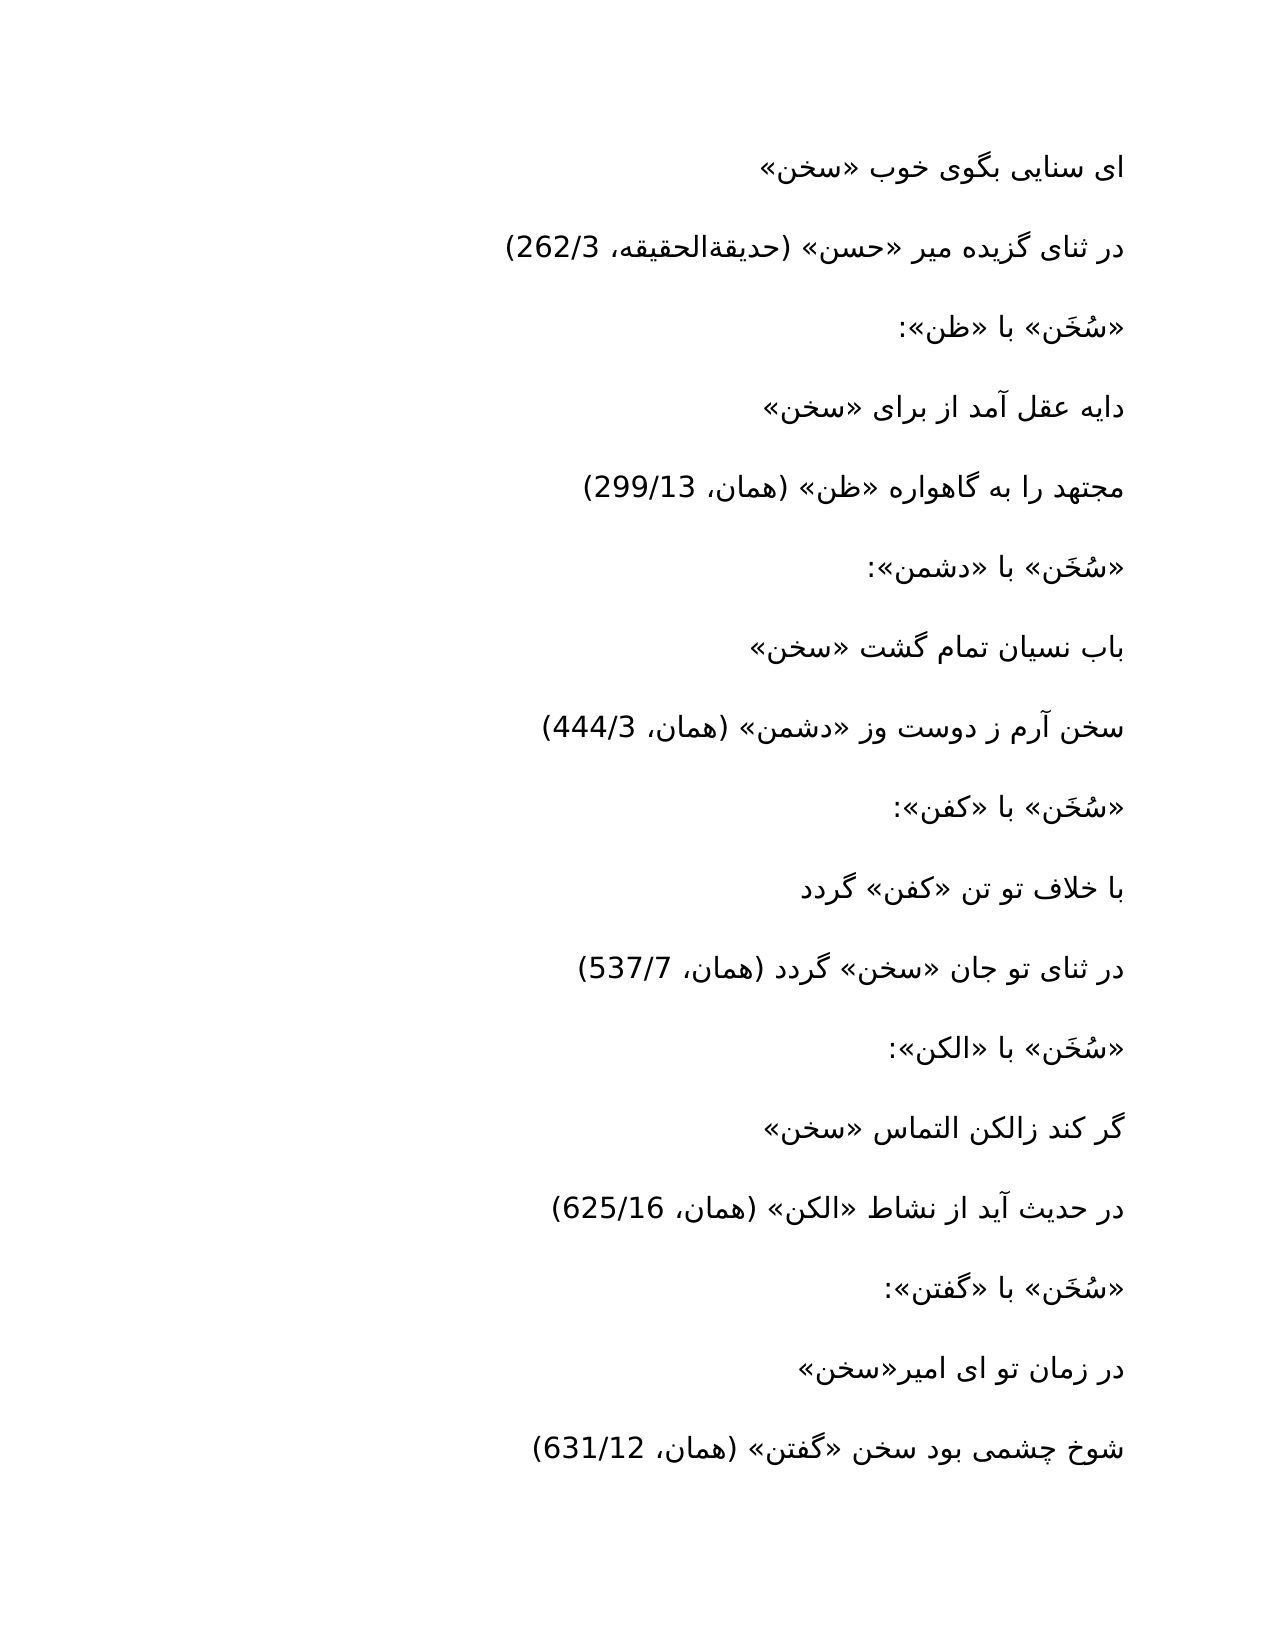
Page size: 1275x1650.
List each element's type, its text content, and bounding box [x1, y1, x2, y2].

text «سُخَن» با «گفتن»: [150, 1271, 1125, 1305]
text گر کند زالکن التماس «سخن» [150, 1111, 1125, 1145]
text شوخ چشمی بود سخن «گفتن» (همان، 631/12) [150, 1432, 1125, 1466]
text ای سنایی بگوی خوب «سخن» [150, 150, 1125, 184]
text «سُخَن» با «ظن»: [150, 310, 1125, 344]
text «سُخَن» با «دشمن»: [150, 551, 1125, 584]
text با خلاف تو تن «کفن» گردد [150, 871, 1125, 905]
text باب نسیان تمام گشت «سخن» [150, 631, 1125, 664]
text «سُخَن» با «کفن»: [150, 791, 1125, 825]
text مجتهد را به گاهواره «ظن» (همان، 299/13) [150, 470, 1125, 504]
text در ثنای گزیده میر «حسن» (حدیقة‏الحقیقه، 262/3) [150, 230, 1125, 264]
text در زمان تو ای امیر«سخن» [150, 1352, 1125, 1386]
text در ثنای تو جان «سخن» گردد (همان، 537/7) [150, 951, 1125, 985]
text سخن آرم ز دوست وز «دشمن» (همان، 444/3) [150, 711, 1125, 745]
text دایه عقل آمد از برای «سخن» [150, 390, 1125, 424]
text «سُخَن» با «الکن»: [150, 1031, 1125, 1065]
text در حدیث آید از نشاط «الکن» (همان، 625/16) [150, 1191, 1125, 1225]
